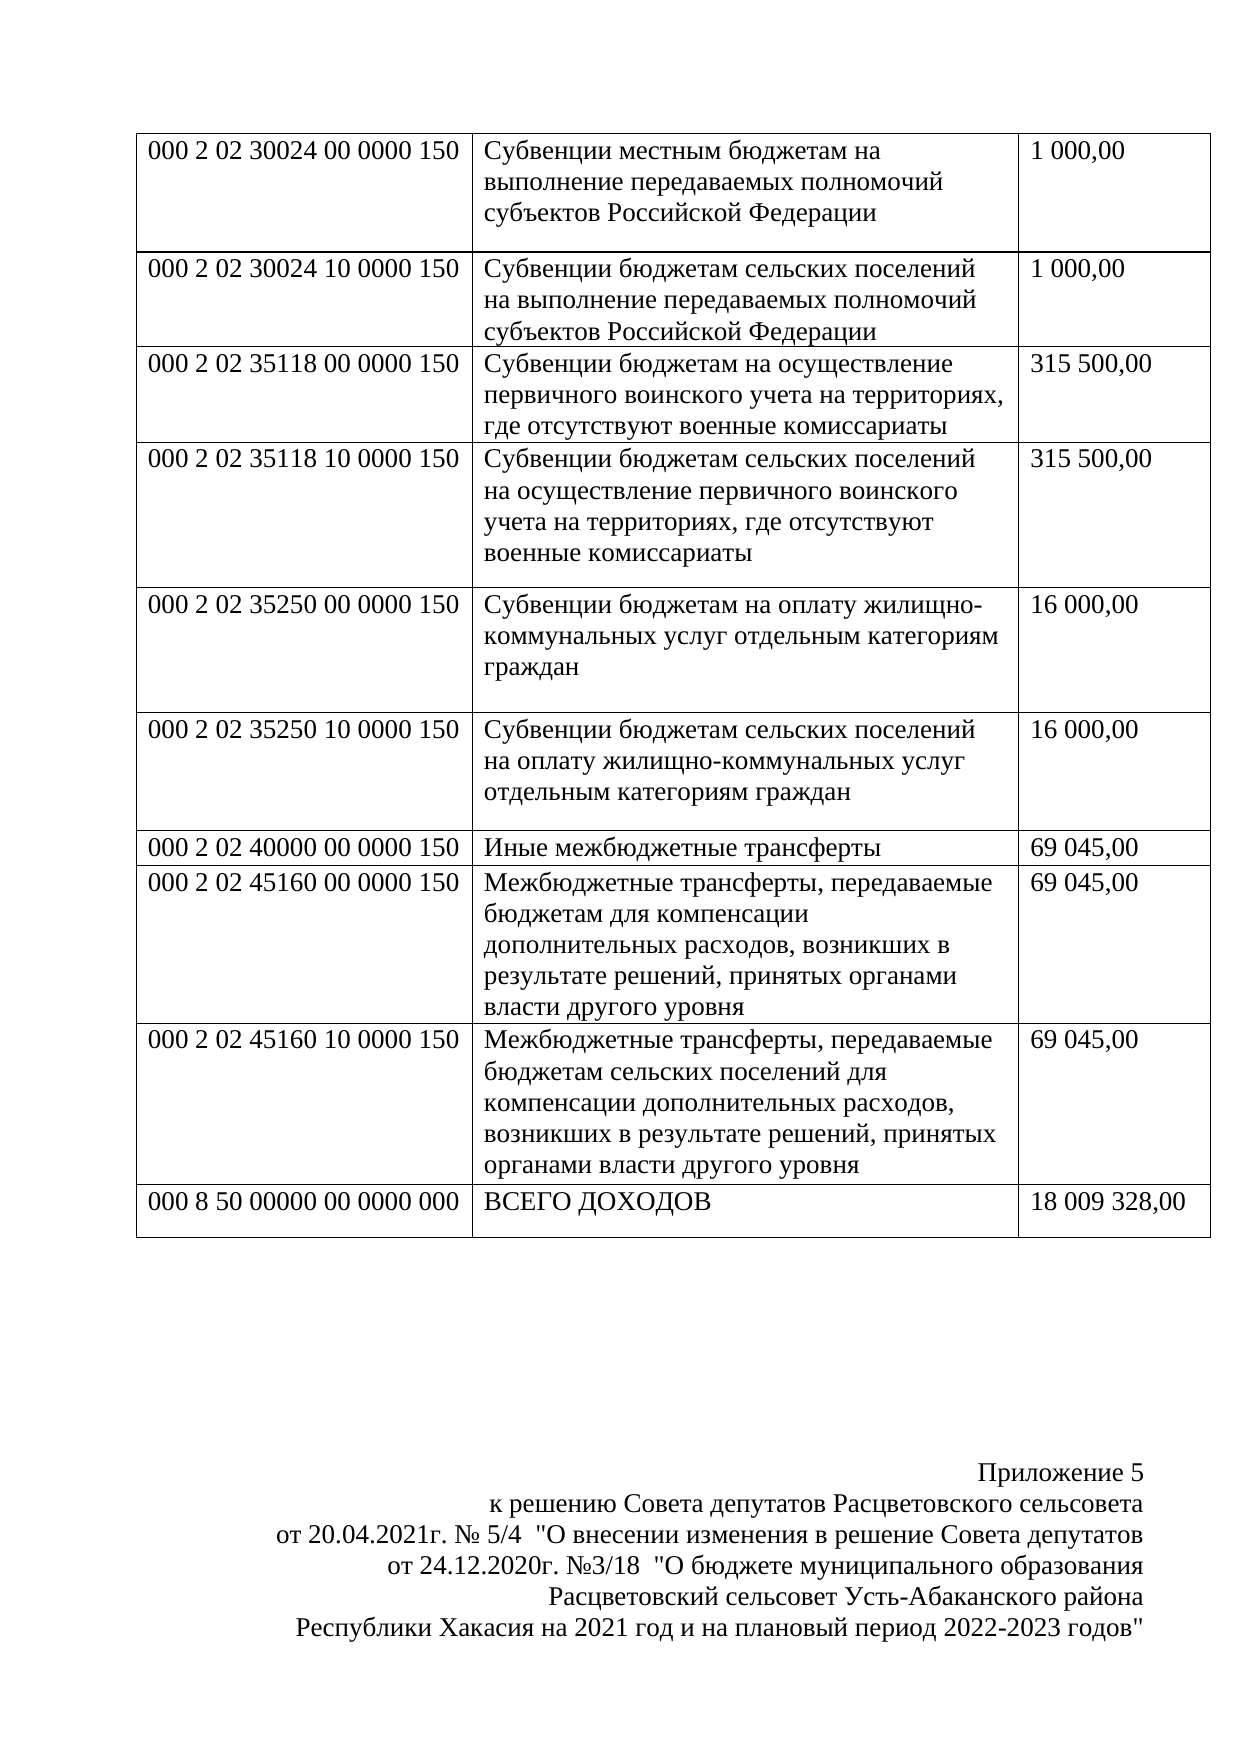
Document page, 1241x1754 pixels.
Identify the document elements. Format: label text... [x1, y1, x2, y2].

table_cell 000 2 02 35250 10 0000 150 [137, 713, 472, 830]
table_cell 000 2 02 40000 00 0000 150 [137, 831, 472, 865]
table_cell 16 000,00 [1019, 588, 1210, 712]
table_cell 18 009 328,00 [1019, 1185, 1210, 1237]
table_cell 000 2 02 30024 00 0000 150 [137, 134, 472, 251]
text Республики Хакасия на 2021 год и на плановый период 2022-2023 годов" [148, 1611, 1144, 1642]
table_cell 1 000,00 [1019, 253, 1210, 346]
table_cell 1 000,00 [1019, 134, 1210, 251]
table_cell Субвенции бюджетам сельских поселений на оплату жилищно-коммунальных услуг отдельным категориям граждан [473, 713, 1018, 830]
table_cell Субвенции местным бюджетам на выполнение передаваемых полномочий субъектов Российской Федерации [473, 134, 1018, 251]
table_cell 000 2 02 35250 00 0000 150 [137, 588, 472, 712]
table_cell ВСЕГО ДОХОДОВ [473, 1185, 1018, 1237]
table_cell 000 8 50 00000 00 0000 000 [137, 1185, 472, 1237]
table_cell 000 2 02 45160 00 0000 150 [137, 866, 472, 1023]
table_cell Иные межбюджетные трансферты [473, 831, 1018, 865]
table_cell 69 045,00 [1019, 1024, 1210, 1184]
table_cell 000 2 02 35118 00 0000 150 [137, 347, 472, 442]
table_cell 315 500,00 [1019, 443, 1210, 587]
table_cell 16 000,00 [1019, 713, 1210, 830]
table_cell Межбюджетные трансферты, передаваемые бюджетам для компенсации дополнительных расходов, возникших в результате решений, принятых органами власти другого уровня [473, 866, 1018, 1023]
table_cell Субвенции бюджетам сельских поселений на выполнение передаваемых полномочий субъектов Российской Федерации [473, 253, 1018, 346]
text к решению Совета депутатов Расцветовского сельсовета [148, 1487, 1144, 1518]
text Приложение 5 [148, 1456, 1144, 1487]
table_cell Межбюджетные трансферты, передаваемые бюджетам сельских поселений для компенсации дополнительных расходов, возникших в результате решений, принятых органами власти другого уровня [473, 1024, 1018, 1184]
table_cell 69 045,00 [1019, 831, 1210, 865]
text от 20.04.2021г. № 5/4 "О внесении изменения в решение Совета депутатов [148, 1518, 1144, 1549]
text от 24.12.2020г. №3/18 "О бюджете муниципального образования [148, 1549, 1144, 1580]
table_cell 69 045,00 [1019, 866, 1210, 1023]
table_cell Субвенции бюджетам на оплату жилищно-коммунальных услуг отдельным категориям граждан [473, 588, 1018, 712]
table_cell 000 2 02 45160 10 0000 150 [137, 1024, 472, 1184]
table_cell 000 2 02 30024 10 0000 150 [137, 253, 472, 346]
table_cell 315 500,00 [1019, 347, 1210, 442]
table_cell Субвенции бюджетам сельских поселений на осуществление первичного воинского учета на территориях, где отсутствуют военные комиссариаты [473, 443, 1018, 587]
table_cell Субвенции бюджетам на осуществление первичного воинского учета на территориях, где отсутствуют военные комиссариаты [473, 347, 1018, 442]
table_cell 000 2 02 35118 10 0000 150 [137, 443, 472, 587]
text Расцветовский сельсовет Усть-Абаканского района [148, 1580, 1144, 1611]
